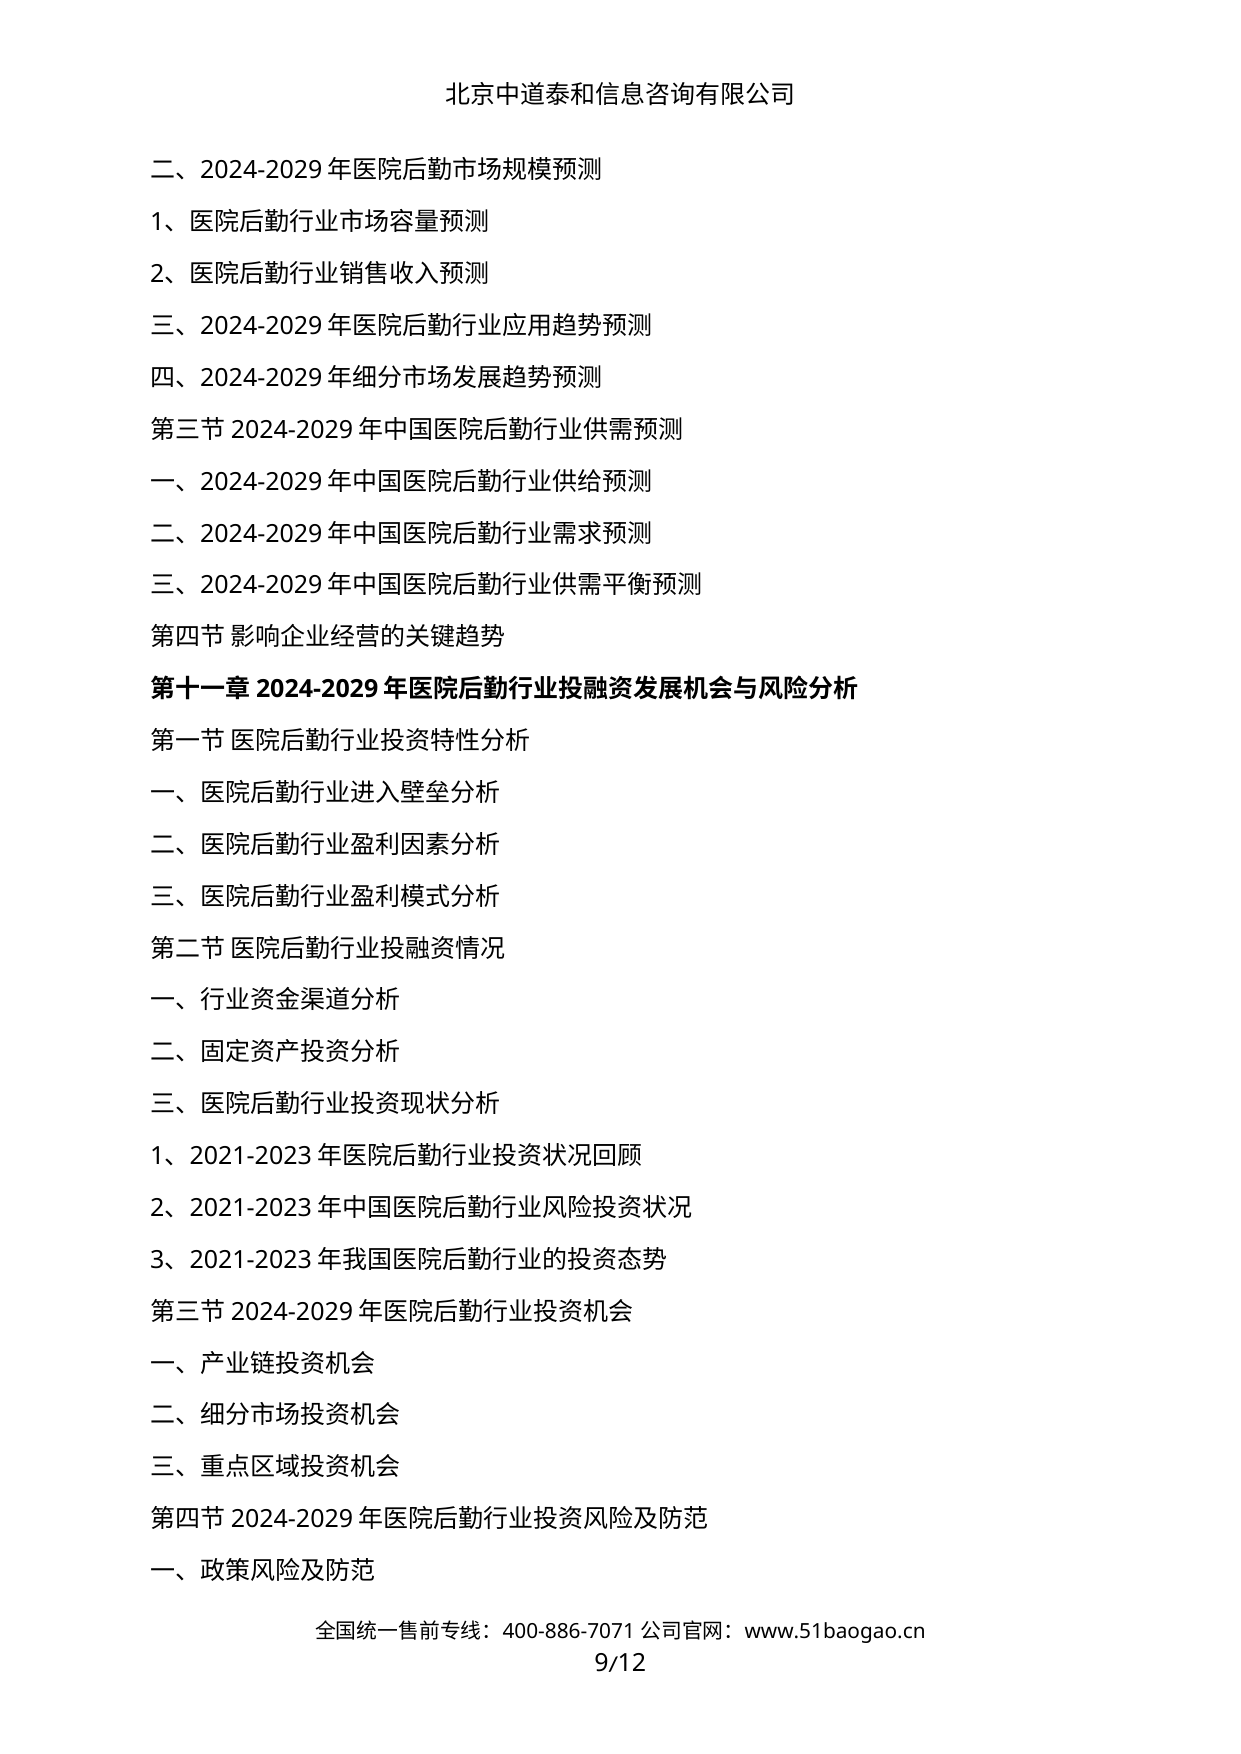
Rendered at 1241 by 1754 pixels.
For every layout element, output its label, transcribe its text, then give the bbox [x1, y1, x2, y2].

text 三、2024-2029年医院后勤行业应用趋势预测 [150, 306, 1090, 342]
text 第四节 2024-2029年医院后勤行业投资风险及防范 [150, 1499, 1090, 1535]
text 一、政策风险及防范 [150, 1551, 1090, 1587]
text 三、医院后勤行业投资现状分析 [150, 1084, 1090, 1120]
text 第四节 影响企业经营的关键趋势 [150, 617, 1090, 653]
text 一、行业资金渠道分析 [150, 980, 1090, 1016]
text 2、2021-2023年中国医院后勤行业风险投资状况 [150, 1187, 1090, 1224]
text 2、医院后勤行业销售收入预测 [150, 254, 1090, 290]
text 3、2021-2023年我国医院后勤行业的投资态势 [150, 1239, 1090, 1276]
text 第一节 医院后勤行业投资特性分析 [150, 721, 1090, 757]
text 四、2024-2029年细分市场发展趋势预测 [150, 357, 1090, 394]
text 二、2024-2029年医院后勤市场规模预测 [150, 150, 1090, 186]
text 1、医院后勤行业市场容量预测 [150, 202, 1090, 238]
text 一、2024-2029年中国医院后勤行业供给预测 [150, 461, 1090, 497]
text 一、医院后勤行业进入壁垒分析 [150, 772, 1090, 809]
text 第二节 医院后勤行业投融资情况 [150, 928, 1090, 964]
text 第三节 2024-2029年医院后勤行业投资机会 [150, 1291, 1090, 1327]
text 三、医院后勤行业盈利模式分析 [150, 876, 1090, 912]
text 二、细分市场投资机会 [150, 1395, 1090, 1431]
text 1、2021-2023年医院后勤行业投资状况回顾 [150, 1136, 1090, 1172]
text 三、重点区域投资机会 [150, 1447, 1090, 1483]
text 一、产业链投资机会 [150, 1343, 1090, 1379]
text 三、2024-2029年中国医院后勤行业供需平衡预测 [150, 565, 1090, 601]
text 第三节 2024-2029年中国医院后勤行业供需预测 [150, 409, 1090, 446]
text 二、2024-2029年中国医院后勤行业需求预测 [150, 513, 1090, 549]
text 二、固定资产投资分析 [150, 1032, 1090, 1068]
text 第十一章 2024-2029年医院后勤行业投融资发展机会与风险分析 [150, 669, 1090, 705]
text 二、医院后勤行业盈利因素分析 [150, 824, 1090, 861]
